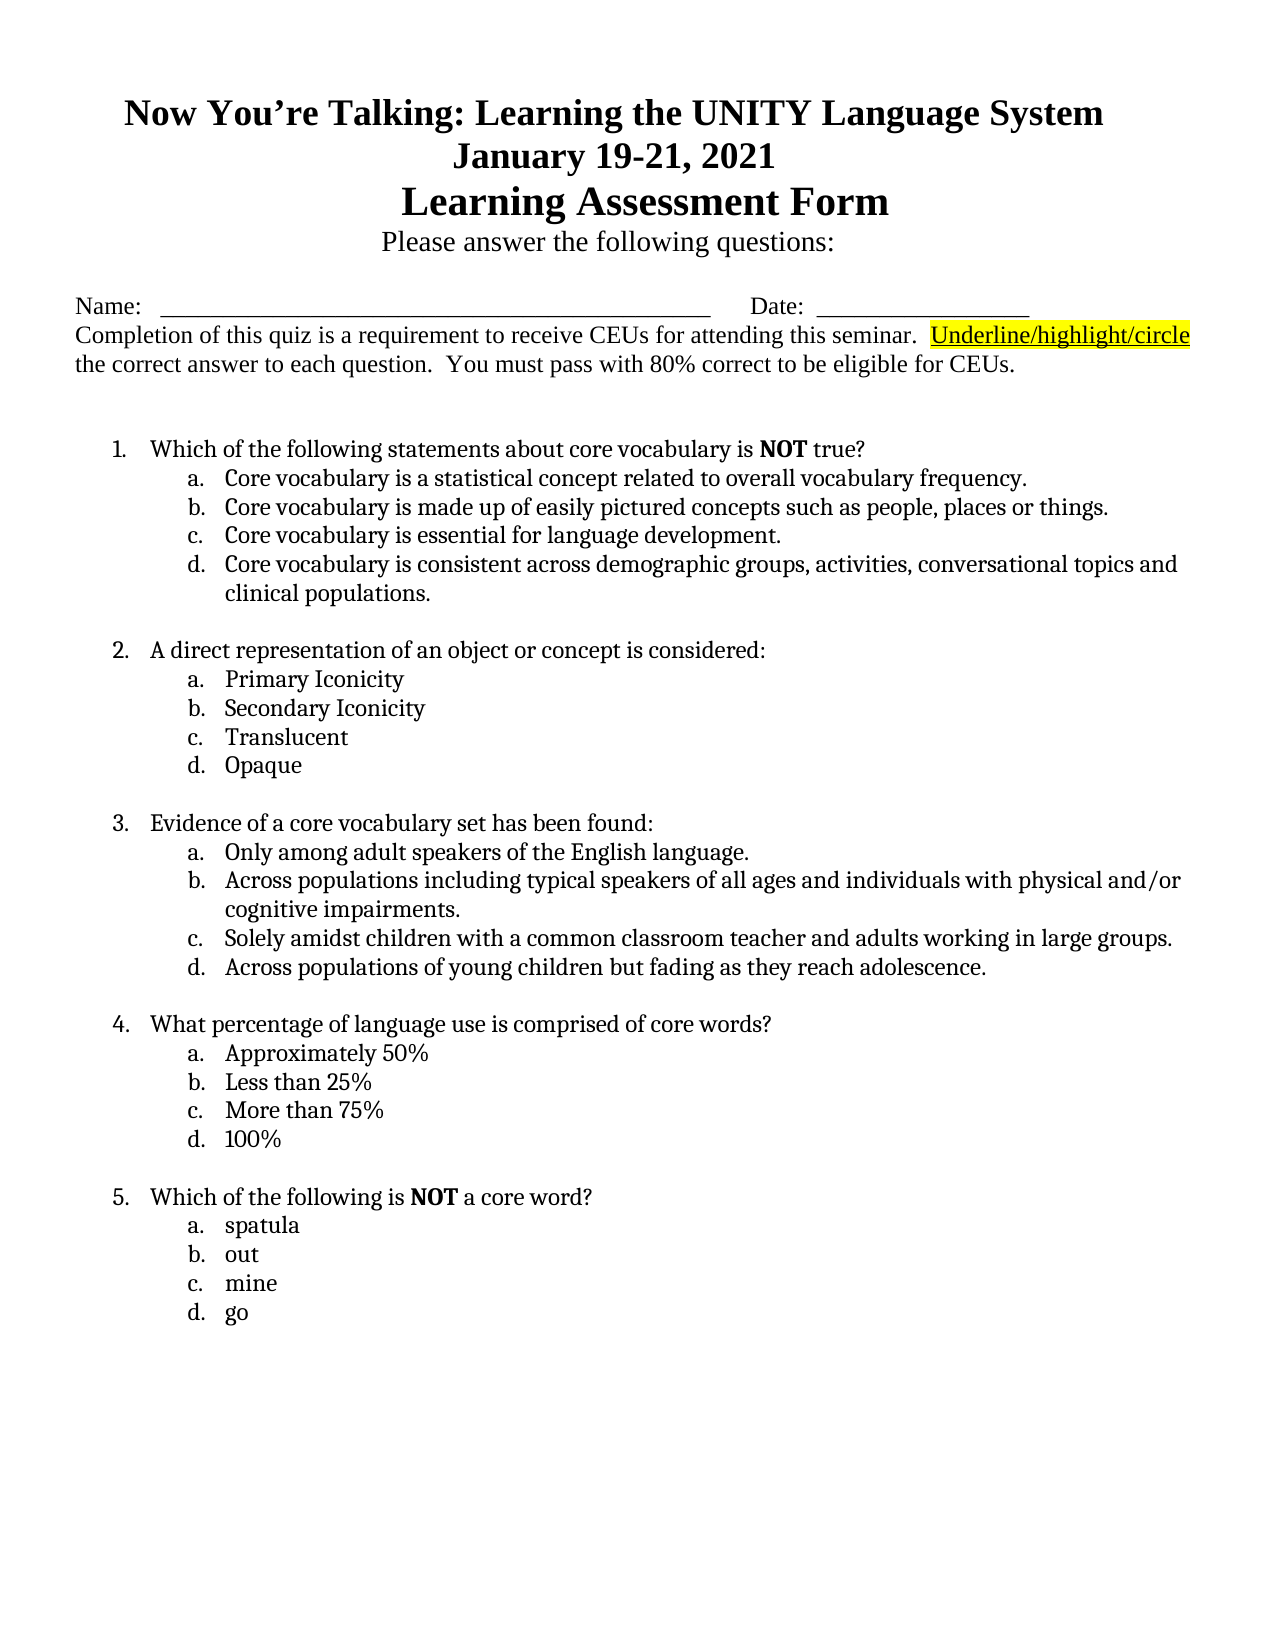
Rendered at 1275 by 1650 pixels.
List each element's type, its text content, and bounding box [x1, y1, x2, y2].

list mine [187, 1269, 1200, 1297]
list 100% [187, 1125, 1200, 1154]
list Core vocabulary is a statistical concept related to overall vocabulary frequency. [187, 464, 1200, 492]
list Primary Iconicity [187, 665, 1200, 694]
list Across populations of young children but fading as they reach adolescence. [187, 952, 1200, 981]
list Opaque [187, 751, 1200, 780]
list Less than 25% [187, 1067, 1200, 1096]
list out [187, 1240, 1200, 1269]
text Please answer the following questions: [75, 224, 1200, 258]
title January 19-21, 2021 [0, 133, 1228, 176]
list Evidence of a core vocabulary set has been found: [112, 809, 1200, 837]
title Now You’re Talking: Learning the UNITY Language System [0, 90, 1228, 133]
list Which of the following statements about core vocabulary is NOT true? [112, 435, 1200, 464]
list Core vocabulary is consistent across demographic groups, activities, conversational topics and clinical populations. [187, 550, 1200, 607]
text Name: ____________________________________________ Date: _________________ [75, 291, 1200, 320]
list More than 75% [187, 1096, 1200, 1125]
list Translucent [187, 722, 1200, 751]
list go [187, 1297, 1200, 1326]
list Across populations including typical speakers of all ages and individuals with physical and/or cognitive impairments. [187, 866, 1200, 924]
list Core vocabulary is essential for language development. [187, 521, 1200, 550]
list What percentage of language use is comprised of core words? [112, 1010, 1200, 1039]
list Solely amidst children with a common classroom teacher and adults working in large groups. [187, 924, 1200, 952]
list A direct representation of an object or concept is considered: [112, 636, 1200, 665]
list Approximately 50% [187, 1039, 1200, 1067]
text Completion of this quiz is a requirement to receive CEUs for attending this seminar. Underline/highlight/circle the correct answer to each question. You must pass with 80% correct to be eligible for CEUs. [75, 320, 1200, 377]
list Which of the following is NOT a core word? [112, 1182, 1200, 1211]
list Secondary Iconicity [187, 694, 1200, 722]
title Learning Assessment Form [0, 176, 1228, 224]
list spatula [187, 1211, 1200, 1240]
list Only among adult speakers of the English language. [187, 837, 1200, 866]
list Core vocabulary is made up of easily pictured concepts such as people, places or things. [187, 492, 1200, 521]
